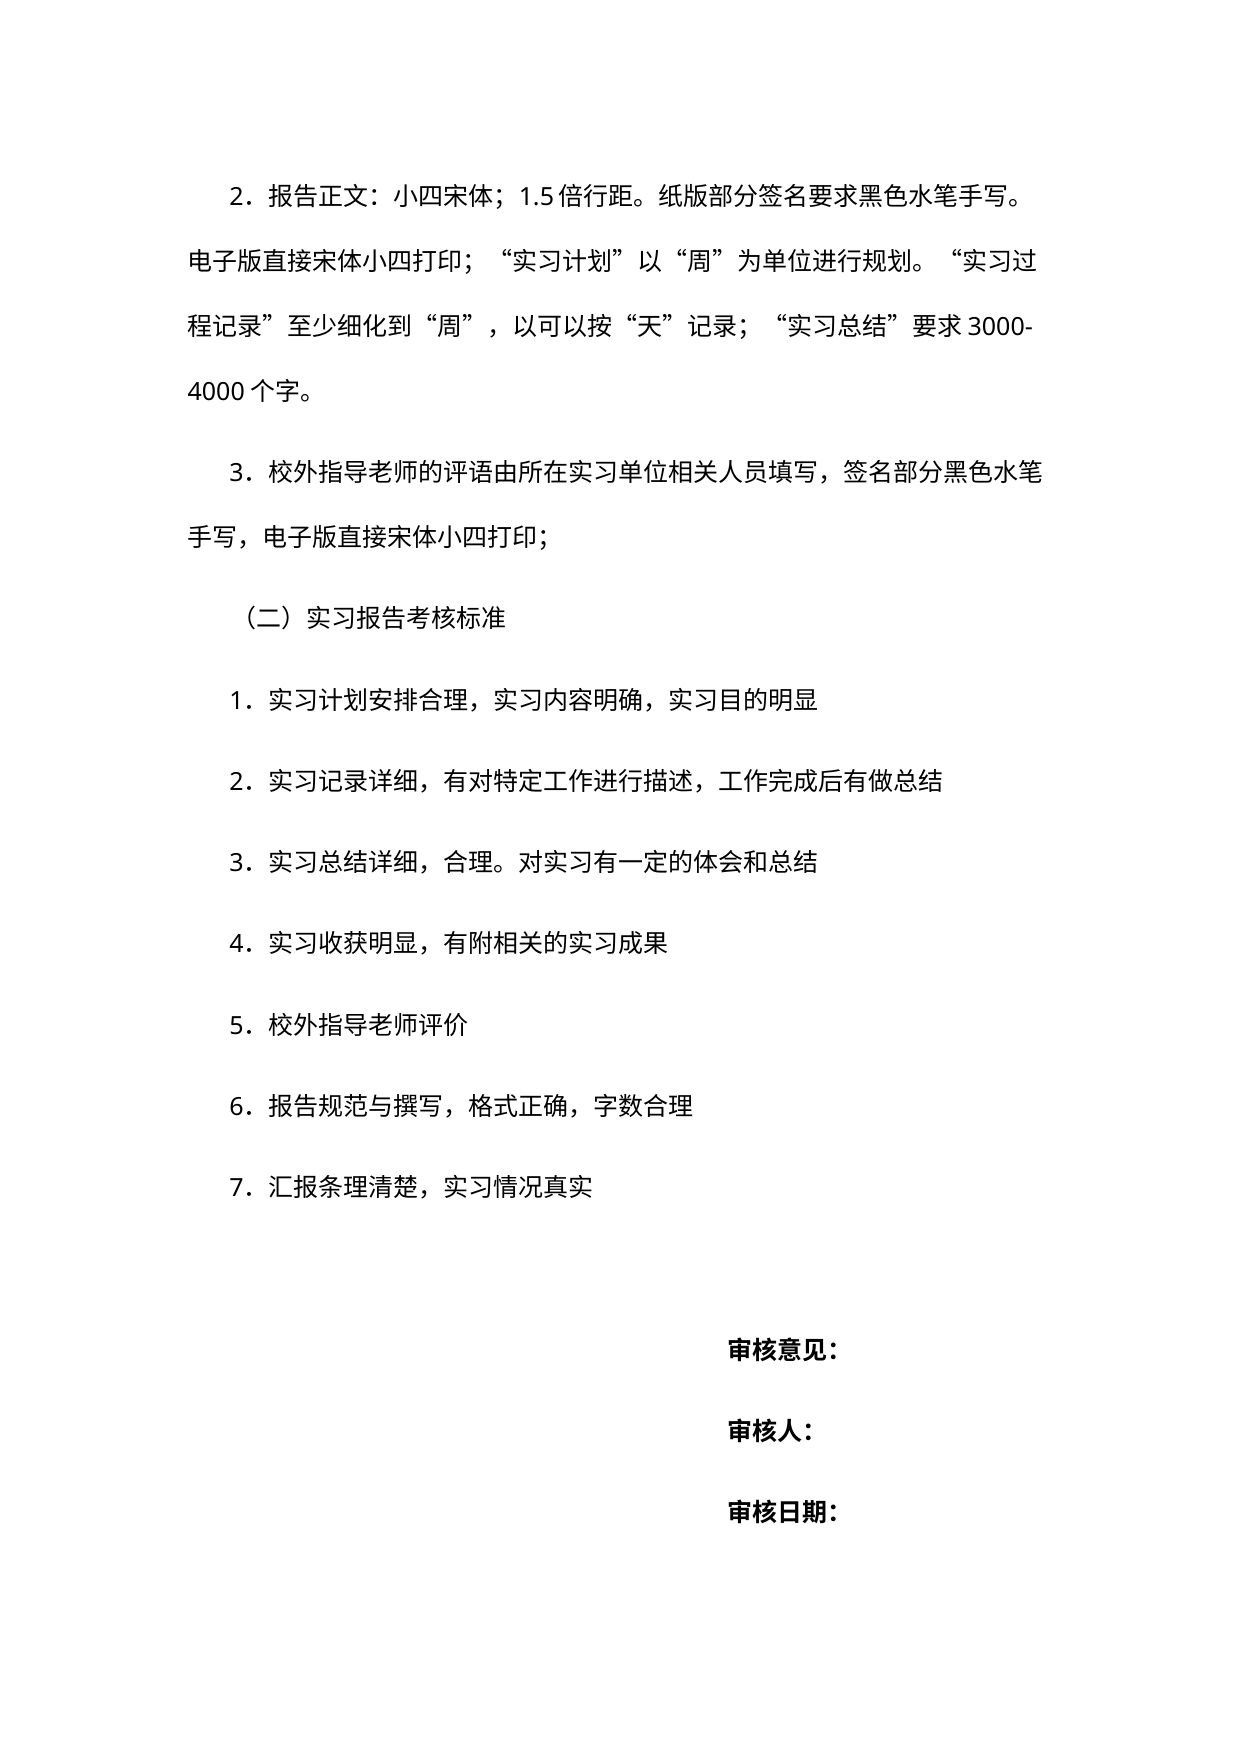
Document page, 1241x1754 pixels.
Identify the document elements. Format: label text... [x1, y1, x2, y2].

list 报告正文：小四宋体；1.5倍行距。纸版部分签名要求黑色水笔手写。电子版直接宋体小四打印；“实习计划”以“周”为单位进行规划。“实习过程记录”至少细化到“周”，以可以按“天”记录；“实习总结”要求3000-4000个字。 [187, 162, 1053, 422]
list 实习报告考核标准 [187, 584, 1053, 649]
text 审核日期： [187, 1478, 852, 1543]
list 实习总结详细，合理。对实习有一定的体会和总结 [187, 828, 1053, 893]
list 校外指导老师评价 [187, 991, 1053, 1056]
list 汇报条理清楚，实习情况真实 [187, 1153, 1053, 1218]
list 实习记录详细，有对特定工作进行描述，工作完成后有做总结 [187, 747, 1053, 812]
text 审核人： [187, 1397, 827, 1462]
list 校外指导老师的评语由所在实习单位相关人员填写，签名部分黑色水笔手写，电子版直接宋体小四打印； [187, 438, 1053, 568]
list 实习收获明显，有附相关的实习成果 [187, 909, 1053, 974]
text 审核意见： [187, 1316, 852, 1381]
list 实习计划安排合理，实习内容明确，实习目的明显 [187, 666, 1053, 731]
list 报告规范与撰写，格式正确，字数合理 [187, 1072, 1053, 1137]
